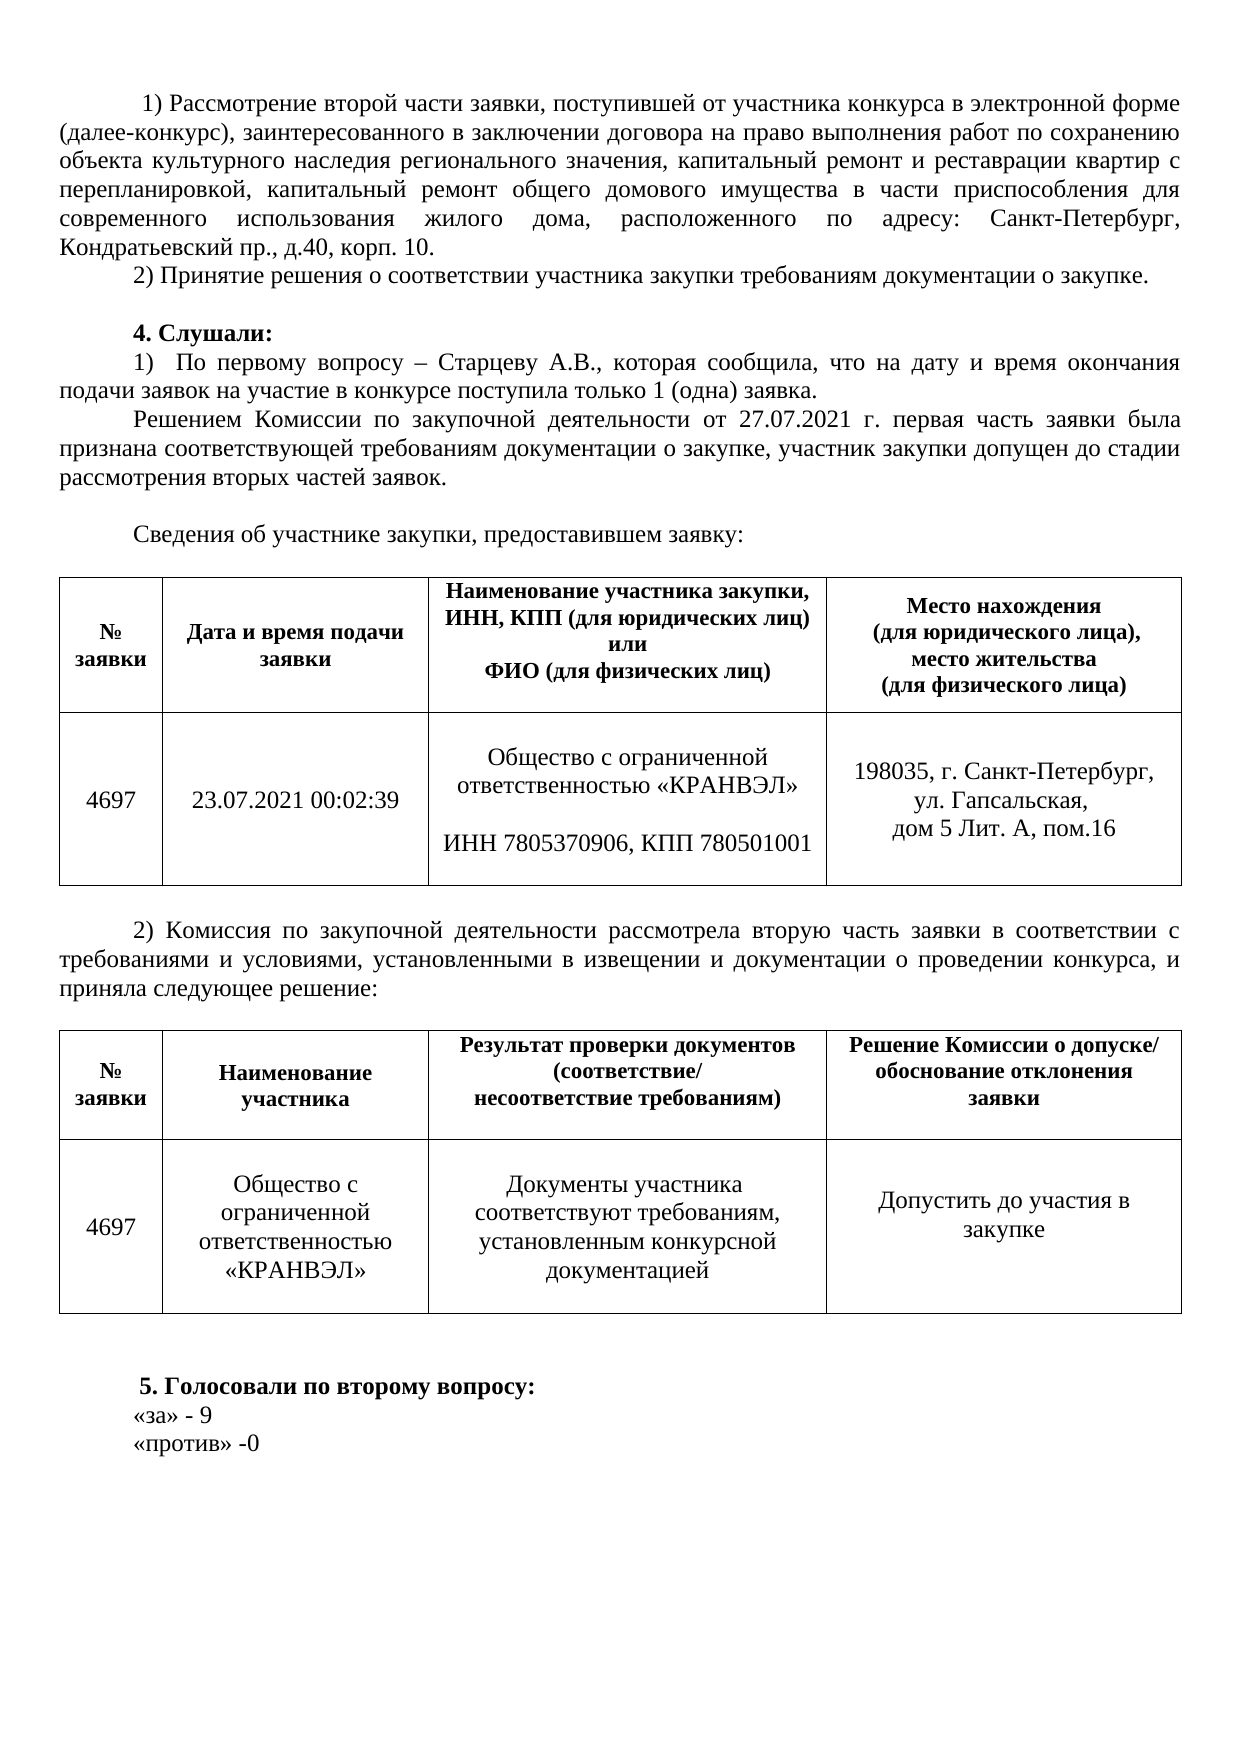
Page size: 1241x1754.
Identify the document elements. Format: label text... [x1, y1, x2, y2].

text Сведения об участнике закупки, предоставившем заявку: [59, 519, 1181, 548]
table_cell Допустить до участия в закупке [827, 1140, 1181, 1312]
table_cell Документы участника соответствуют требованиям, установленным конкурсной документацией [429, 1140, 826, 1312]
table_cell Общество с ограниченной ответственностью «КРАНВЭЛ» [163, 1140, 428, 1312]
table_cell 23.07.2021 00:02:39 [163, 713, 428, 885]
list 4. Слушали: [59, 318, 1181, 347]
text «против» -0 [59, 1428, 1181, 1457]
text 1) По первому вопросу – Старцеву А.В., которая сообщила, что на дату и время окончания подачи заявок на участие в конкурсе поступила только 1 (одна) заявка. [59, 347, 1181, 404]
table_header Место нахождения (для юридического лица), место жительства (для физического лица) [827, 578, 1181, 712]
text 2) Принятие решения о соответствии участника закупки требованиям документации о закупке. [59, 260, 1181, 289]
text 2) Комиссия по закупочной деятельности рассмотрела вторую часть заявки в соответствии с требованиями и условиями, установленными в извещении и документации о проведении конкурса, и приняла следующее решение: [59, 915, 1181, 1001]
table_header № заявки [60, 1031, 162, 1139]
table_header Наименование участника [163, 1031, 428, 1139]
text 5. Голосовали по второму вопросу: [59, 1371, 1181, 1400]
table_header Результат проверки документов (соответствие/ несоответствие требованиям) [429, 1031, 826, 1139]
table_cell 4697 [60, 1140, 162, 1312]
text Решением Комиссии по закупочной деятельности от 27.07.2021 г. первая часть заявки была признана соответствующей требованиям документации о закупке, участник закупки допущен до стадии рассмотрения вторых частей заявок. [59, 404, 1181, 490]
text 1) Рассмотрение второй части заявки, поступившей от участника конкурса в электронной форме (далее-конкурс), заинтересованного в заключении договора на право выполнения работ по сохранению объекта культурного наследия регионального значения, капитальный ремонт и реставрации квартир с перепланировкой, капитальный ремонт общего домового имущества в части приспособления для современного использования жилого дома, расположенного по адресу: Санкт-Петербург, Кондратьевский пр., д.40, корп. 10. [59, 88, 1181, 260]
table_header Дата и время подачи заявки [163, 578, 428, 712]
table_cell 4697 [60, 713, 162, 885]
table_cell Общество с ограниченной ответственностью «КРАНВЭЛ» ИНН 7805370906, КПП 780501001 [429, 713, 826, 885]
table_header № заявки [60, 578, 162, 712]
text «за» - 9 [59, 1400, 1181, 1428]
table_header Решение Комиссии о допуске/ обоснование отклонения заявки [827, 1031, 1181, 1139]
table_cell 198035, г. Санкт-Петербург, ул. Гапсальская, дом 5 Лит. А, пом.16 [827, 713, 1181, 885]
table_header Наименование участника закупки, ИНН, КПП (для юридических лиц) или ФИО (для физических лиц) [429, 578, 826, 712]
